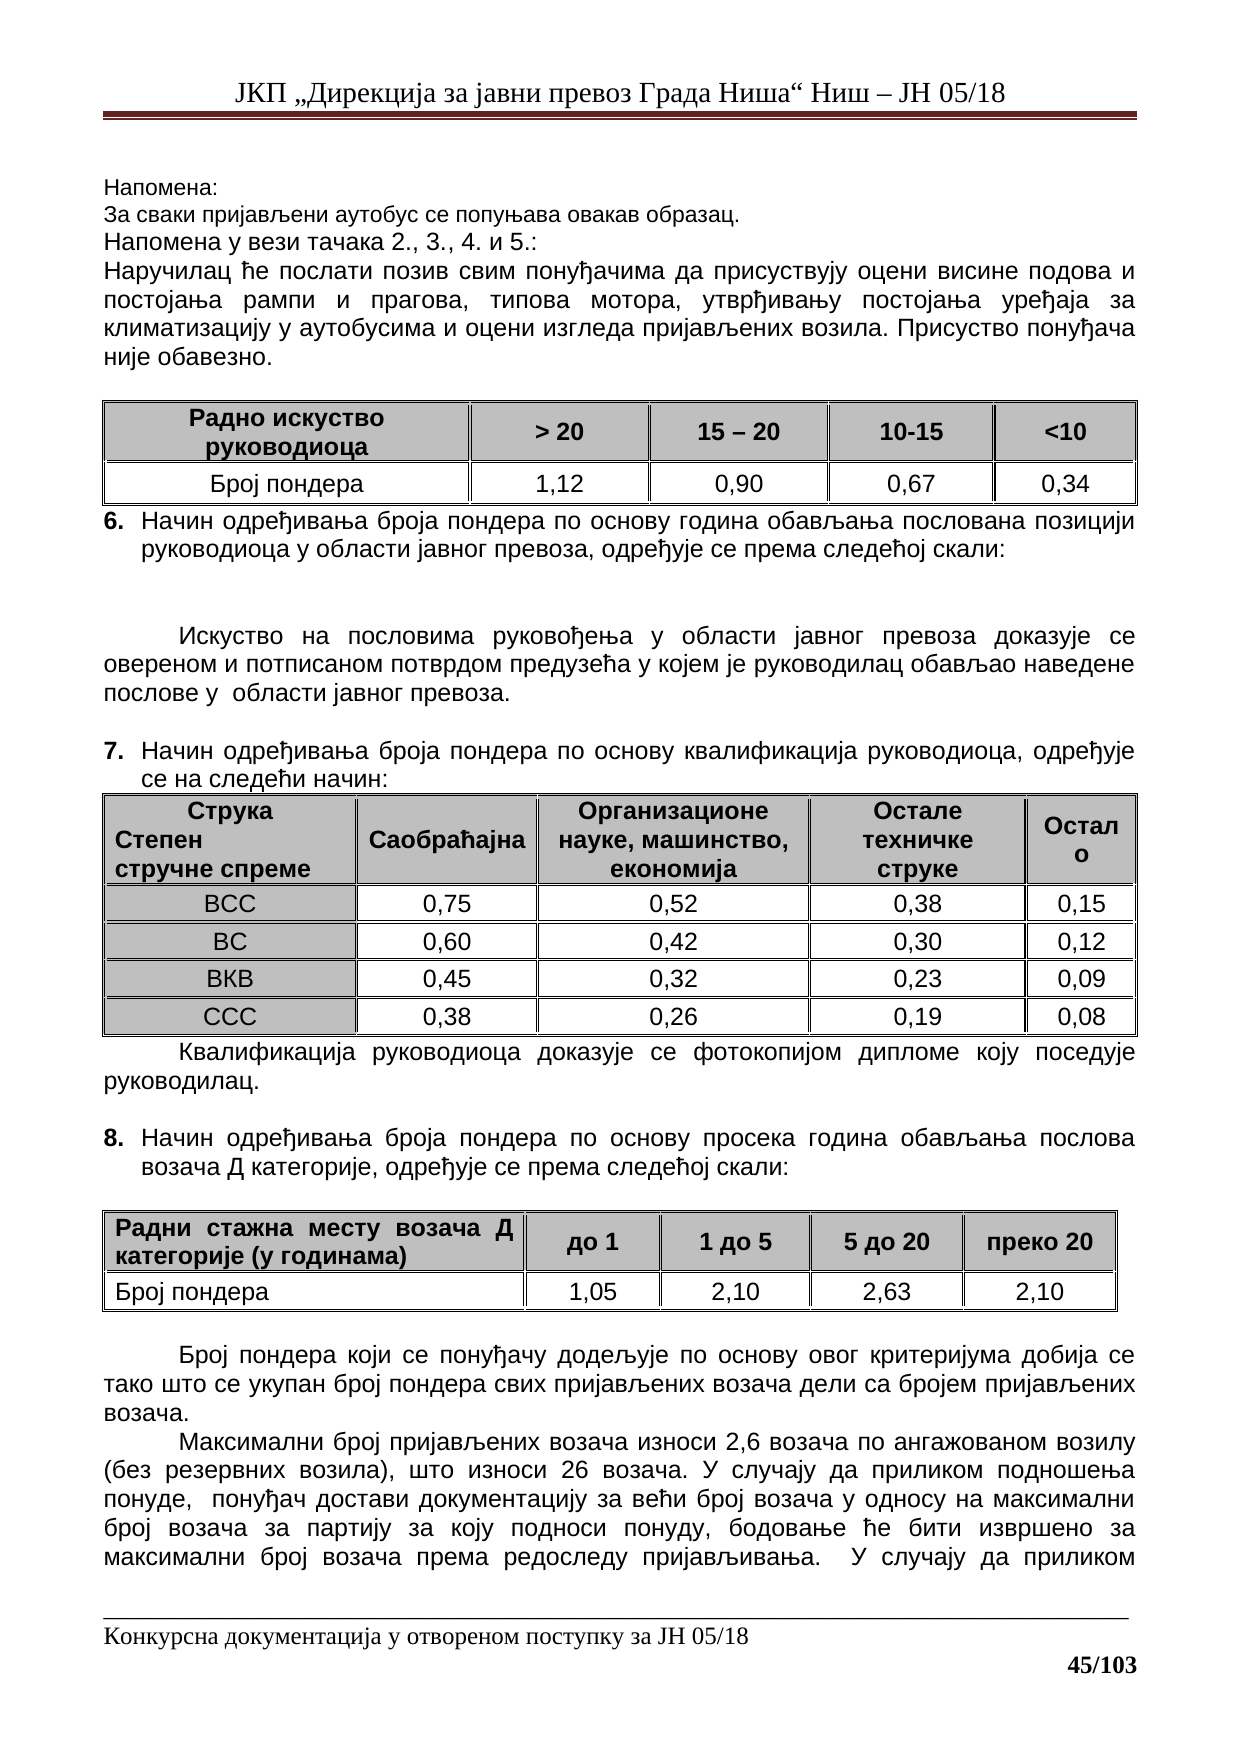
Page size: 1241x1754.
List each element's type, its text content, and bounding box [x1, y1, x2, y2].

table_cell 0,90 [649, 463, 828, 503]
list Начин одређивања броја пондера по основу квалификација руководиоца, одређује се на следећи начин: [103, 736, 1137, 793]
table_header Струка Степен стручне спреме [103, 794, 357, 883]
table_cell 0,45 [358, 961, 536, 996]
table_cell Број пондера [103, 460, 470, 503]
table_cell ВСС [105, 883, 355, 920]
text Квалификација руководиоца доказује се фотокопијом дипломе коју поседује руководилац. [103, 1037, 1137, 1094]
table_header 1 до 5 [661, 1213, 810, 1270]
table_cell 0,15 [1028, 883, 1135, 920]
table_cell 2,10 [661, 1273, 810, 1308]
table_cell 0,38 [811, 886, 1024, 920]
text Искуство на пословима руковођења у области јавног превоза доказује се овереном и потписаном потврдом предузећа у којем је руководилац обављао наведене послове у области јавног превоза. [103, 621, 1137, 707]
text Број пондера који се понуђачу додељује по основу овог критеријума добија се тако што се укупан број пондера свих пријављених возача дели са бројем пријављених возача. [103, 1340, 1137, 1427]
text Наручилац ће послати позив свим понуђачима да присуствују оцени висине подова и постојања рампи и прагова, типова мотора, утврђивању постојања уређаја за климатизацију у аутобусима и оцени изгледа пријављених возила. Присуство понуђача није обавезно. [103, 256, 1137, 371]
table_cell 1,05 [525, 1270, 661, 1308]
table_cell 0,38 [357, 999, 537, 1034]
table_cell 0,67 [829, 460, 994, 503]
table_cell 0,30 [811, 924, 1024, 958]
table_cell 0,75 [358, 886, 536, 920]
text Напомена: [103, 174, 1137, 201]
table_cell 2,63 [810, 1273, 963, 1308]
table_cell ВС [103, 920, 357, 958]
table_cell Број пондера [104, 1270, 525, 1308]
table_cell 0,32 [539, 961, 808, 996]
table_cell 0,52 [539, 886, 808, 920]
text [103, 1427, 1137, 1570]
table_header Организационе науке, машинство, економија [538, 796, 809, 883]
table_cell ССС [103, 996, 357, 1034]
table_header Остало [1026, 796, 1135, 883]
table_header > 20 [470, 403, 649, 460]
table_cell 0,19 [809, 999, 1026, 1034]
table_header Саобраћајна [357, 796, 537, 883]
table_cell 0,08 [1026, 996, 1137, 1034]
table_header преко 20 [963, 1213, 1115, 1270]
table_cell 0,12 [1026, 920, 1137, 958]
table_header 5 до 20 [810, 1213, 963, 1270]
text Напомена у вези тачака 2., 3., 4. и 5.: [103, 227, 1137, 256]
table_header Радно искуство руководиоца [105, 401, 470, 460]
table_header Остале техничке струке [809, 796, 1026, 883]
table_header 10-15 [829, 401, 994, 460]
table_cell 0,23 [811, 961, 1024, 996]
list Начин одређивања броја пондера по основу година обављања послована позицији руководиоца у области јавног превоза, одређује се према следећој скали: [103, 506, 1137, 563]
table_cell 0,60 [358, 924, 536, 958]
table_cell 0,09 [1026, 958, 1137, 996]
table_header <10 [994, 403, 1135, 460]
text За сваки пријављени аутобус се попуњава овакав образац. [103, 201, 1137, 227]
table_cell 2,10 [963, 1270, 1116, 1308]
list Начин одређивања броја пондера по основу просека година обављања послова возача Д категорије, одређује се према следећој скали: [103, 1123, 1137, 1181]
table_header до 1 [525, 1211, 661, 1270]
table_header Радни стажна месту возача Д категорије (у годинама) [105, 1211, 525, 1270]
table_cell 0,42 [539, 924, 808, 958]
table_cell ВКВ [103, 958, 357, 996]
table_header 15 – 20 [649, 403, 828, 460]
table_cell 1,12 [470, 463, 649, 503]
table_cell 0,34 [994, 460, 1137, 503]
table_cell 0,26 [538, 999, 809, 1034]
